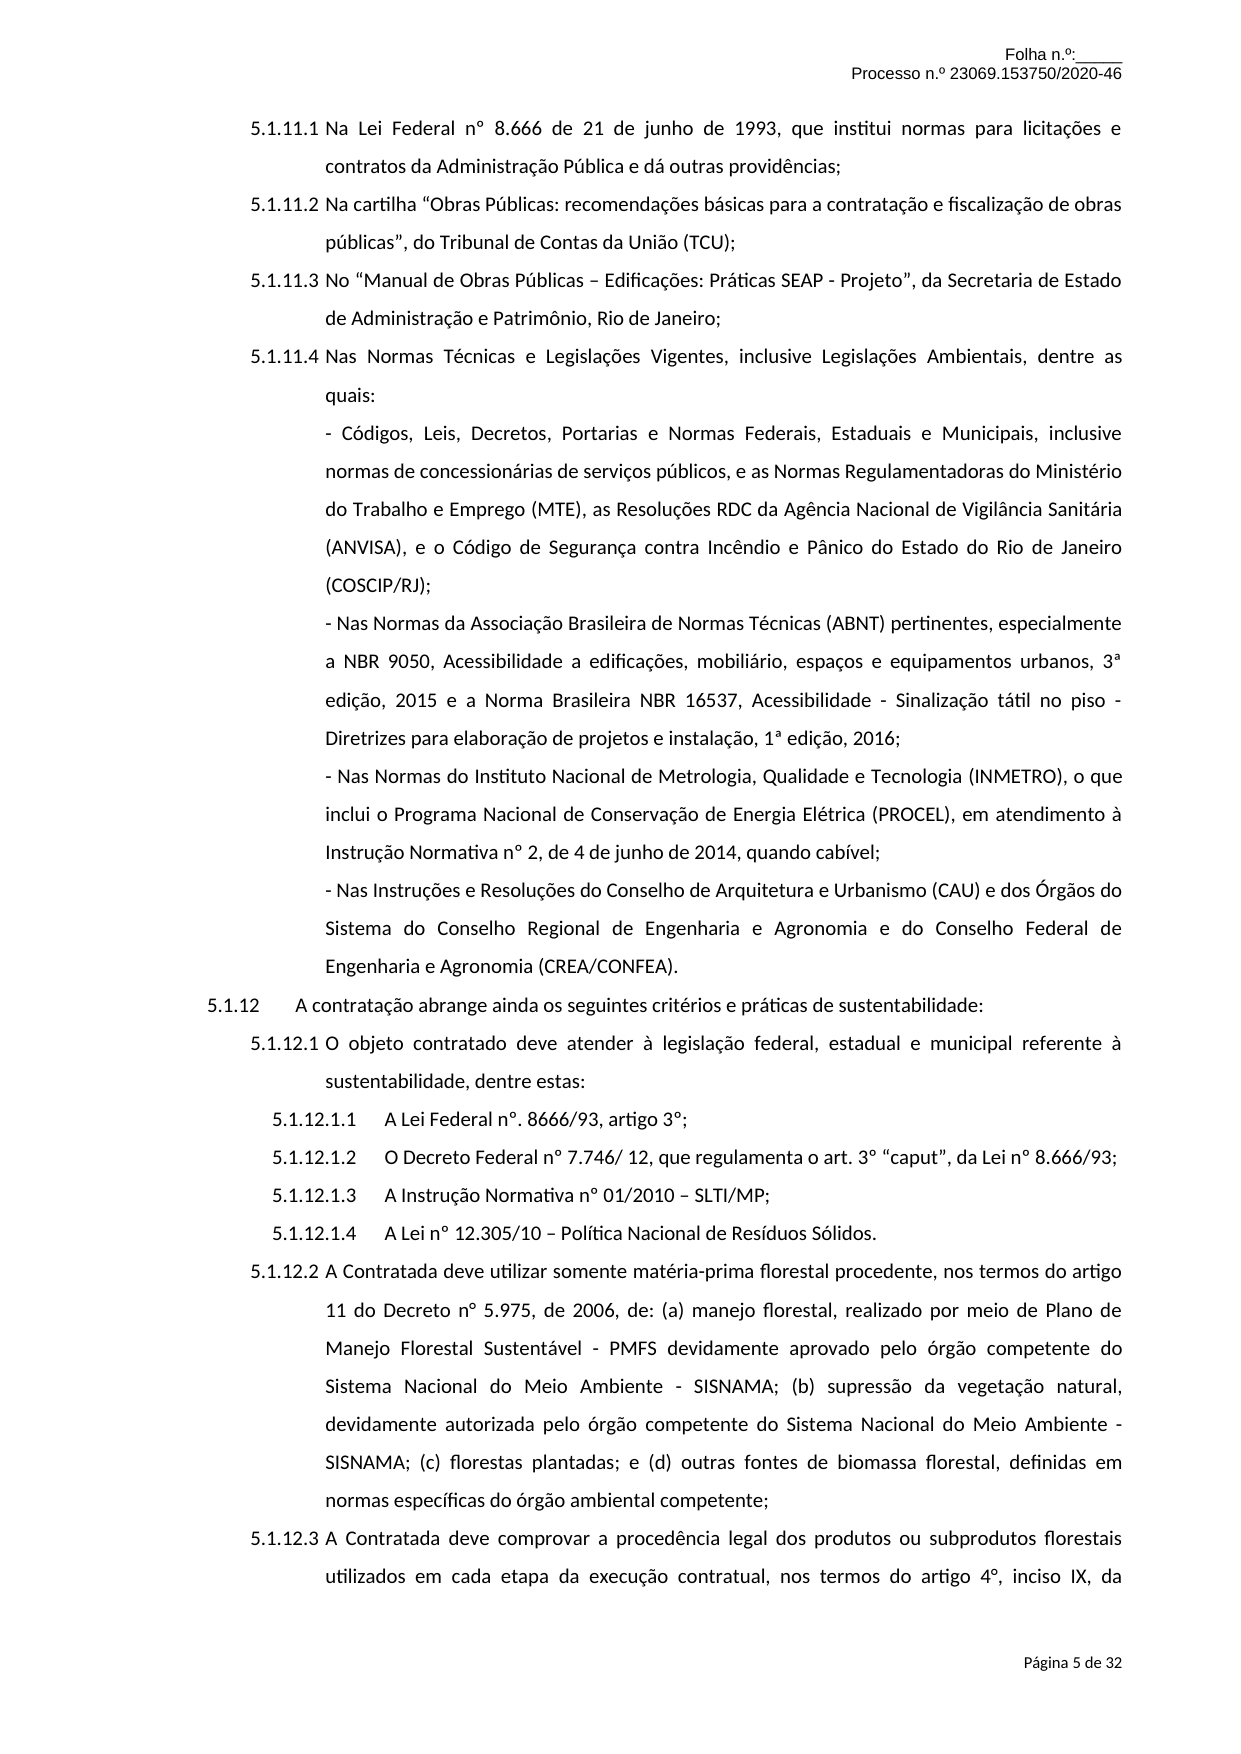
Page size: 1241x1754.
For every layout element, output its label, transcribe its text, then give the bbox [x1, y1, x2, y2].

list Nas Normas Técnicas e Legislações Vigentes, inclusive Legislações Ambientais, dentre as quais: [250, 344, 1124, 407]
list O objeto contratado deve atender à legislação federal, estadual e municipal referente à sustentabilidade, dentre estas: [250, 1030, 1124, 1093]
list - Nas Instruções e Resoluções do Conselho de Arquitetura e Urbanismo (CAU) e dos Órgãos do Sistema do Conselho Regional de Engenharia e Agronomia e do Conselho Federal de Engenharia e Agronomia (CREA/CONFEA). [325, 877, 1124, 979]
list A Instrução Normativa nº 01/2010 – SLTI/MP; [272, 1182, 1124, 1208]
list A Contratada deve utilizar somente matéria-prima florestal procedente, nos termos do artigo 11 do Decreto n° 5.975, de 2006, de: (a) manejo florestal, realizado por meio de Plano de Manejo Florestal Sustentável - PMFS devidamente aprovado pelo órgão competente do Sistema Nacional do Meio Ambiente - SISNAMA; (b) supressão da vegetação natural, devidamente autorizada pelo órgão competente do Sistema Nacional do Meio Ambiente - SISNAMA; (c) florestas plantadas; e (d) outras fontes de biomassa florestal, definidas em normas específicas do órgão ambiental competente; [250, 1259, 1124, 1513]
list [250, 1526, 1124, 1589]
list A contratação abrange ainda os seguintes critérios e práticas de sustentabilidade: [207, 992, 1124, 1017]
list - Códigos, Leis, Decretos, Portarias e Normas Federais, Estaduais e Municipais, inclusive normas de concessionárias de serviços públicos, e as Normas Regulamentadoras do Ministério do Trabalho e Emprego (MTE), as Resoluções RDC da Agência Nacional de Vigilância Sanitária (ANVISA), e o Código de Segurança contra Incêndio e Pânico do Estado do Rio de Janeiro (COSCIP/RJ); [325, 420, 1124, 598]
list - Nas Normas da Associação Brasileira de Normas Técnicas (ABNT) pertinentes, especialmente a NBR 9050, Acessibilidade a edificações, mobiliário, espaços e equipamentos urbanos, 3ª edição, 2015 e a Norma Brasileira NBR 16537, Acessibilidade - Sinalização tátil no piso - Diretrizes para elaboração de projetos e instalação, 1ª edição, 2016; [325, 611, 1124, 750]
list Na Lei Federal nº 8.666 de 21 de junho de 1993, que institui normas para licitações e contratos da Administração Pública e dá outras providências; [250, 115, 1124, 178]
list A Lei nº 12.305/10 – Política Nacional de Resíduos Sólidos. [272, 1221, 1124, 1246]
list Na cartilha “Obras Públicas: recomendações básicas para a contratação e fiscalização de obras públicas”, do Tribunal de Contas da União (TCU); [250, 191, 1124, 255]
list No “Manual de Obras Públicas – Edificações: Práticas SEAP - Projeto”, da Secretaria de Estado de Administração e Patrimônio, Rio de Janeiro; [250, 267, 1124, 331]
list A Lei Federal nº. 8666/93, artigo 3º; [272, 1106, 1124, 1132]
list O Decreto Federal nº 7.746/ 12, que regulamenta o art. 3º “caput”, da Lei nº 8.666/93; [272, 1144, 1124, 1170]
list - Nas Normas do Instituto Nacional de Metrologia, Qualidade e Tecnologia (INMETRO), o que inclui o Programa Nacional de Conservação de Energia Elétrica (PROCEL), em atendimento à Instrução Normativa nº 2, de 4 de junho de 2014, quando cabível; [325, 763, 1124, 865]
